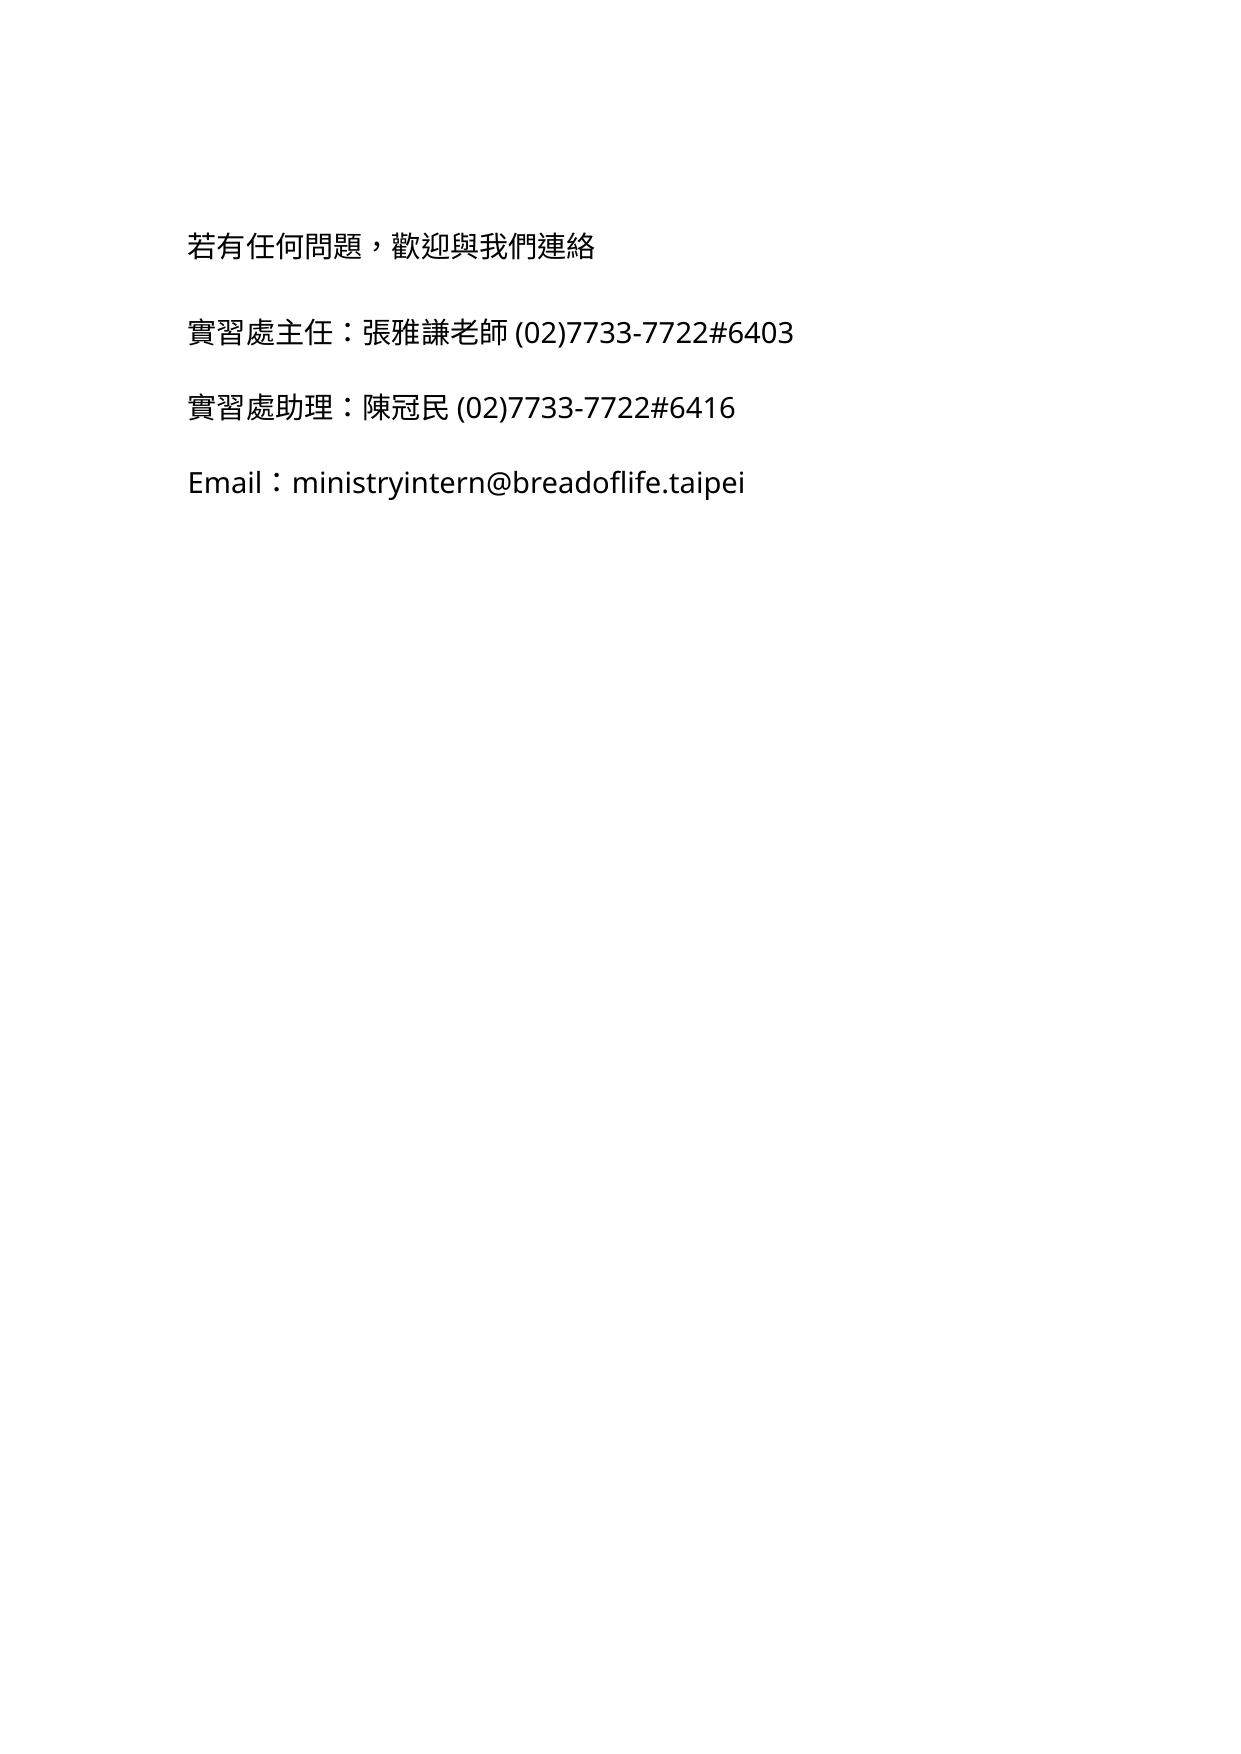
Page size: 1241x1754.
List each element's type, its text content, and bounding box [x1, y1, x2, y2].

text 若有任何問題，歡迎與我們連絡 [187, 208, 1107, 283]
text 實習處主任：張雅謙老師 (02)7733-7722#6403 實習處助理：陳冠民 (02)7733-7722#6416 Email：ministryintern@breadoflife.taipei [187, 294, 1107, 519]
